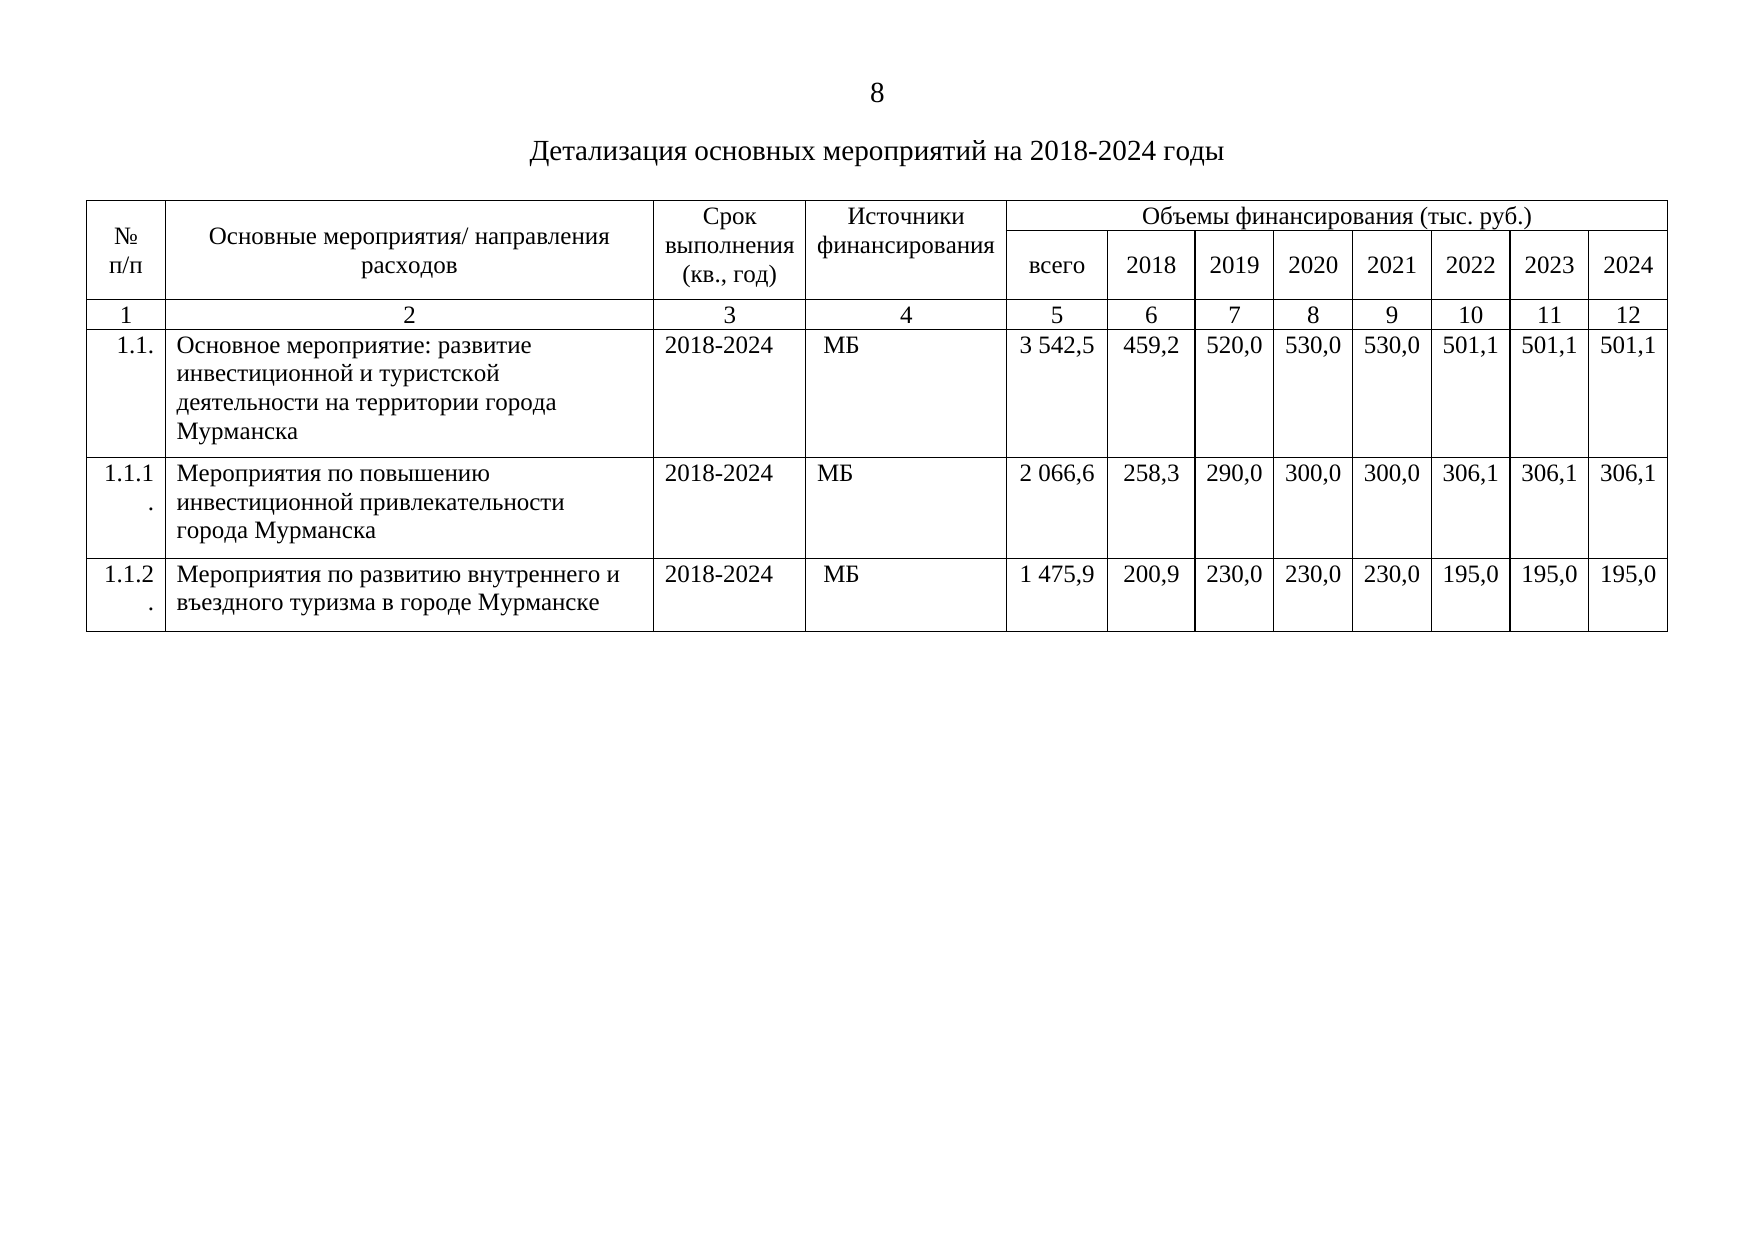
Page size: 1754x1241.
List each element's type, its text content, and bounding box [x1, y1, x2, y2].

table_cell МБ [806, 330, 1006, 457]
table_cell 501,1 [1432, 330, 1509, 457]
table_cell 306,1 [1589, 458, 1667, 558]
table_cell 10 [1432, 300, 1509, 329]
table_header Срок выполнения (кв., год) [654, 201, 805, 299]
table_cell МБ [806, 458, 1006, 558]
table_cell 501,1 [1511, 330, 1588, 457]
table_cell 3 542,5 [1007, 330, 1107, 457]
table_cell 300,0 [1274, 458, 1352, 558]
table_cell 195,0 [1589, 559, 1667, 631]
table_cell МБ [806, 559, 1006, 631]
table_cell 4 [806, 300, 1006, 329]
table_cell Мероприятия по повышению инвестиционной привлекательности города Мурманска [166, 458, 653, 558]
table_cell 230,0 [1353, 559, 1431, 631]
table_cell 230,0 [1274, 559, 1352, 631]
table_cell 530,0 [1274, 330, 1352, 457]
table_cell 5 [1007, 300, 1107, 329]
table_cell 290,0 [1196, 458, 1273, 558]
table_cell 12 [1589, 300, 1667, 329]
table_cell Мероприятия по развитию внутреннего и въездного туризма в городе Мурманске [166, 559, 653, 631]
table_cell 2 066,6 [1007, 458, 1107, 558]
table_cell 300,0 [1353, 458, 1431, 558]
table_cell 1 [87, 300, 165, 329]
table_cell 2022 [1432, 231, 1509, 299]
table_cell всего [1007, 231, 1107, 299]
table_cell 501,1 [1589, 330, 1667, 457]
table_cell 2020 [1274, 231, 1352, 299]
text Детализация основных мероприятий на 2018-2024 годы [118, 133, 1636, 167]
table_cell 258,3 [1108, 458, 1194, 558]
table_header Источники финансирования [806, 201, 1006, 299]
table_cell 2018-2024 [654, 559, 805, 631]
table_cell 9 [1353, 300, 1431, 329]
table_cell 2021 [1353, 231, 1431, 299]
table_cell 520,0 [1196, 330, 1273, 457]
table_cell 195,0 [1511, 559, 1588, 631]
table_header Основные мероприятия/ направления расходов [166, 201, 653, 299]
table_cell 11 [1511, 300, 1588, 329]
table_cell 1.1. [87, 330, 165, 457]
table_cell 1 475,9 [1007, 559, 1107, 631]
table_cell 1.1.1. [87, 458, 165, 558]
table_cell 2019 [1196, 231, 1273, 299]
table_cell 306,1 [1432, 458, 1509, 558]
table_cell 200,9 [1108, 559, 1194, 631]
table_cell 2024 [1589, 231, 1667, 299]
table_header № п/п [87, 201, 165, 299]
table_cell 6 [1108, 300, 1194, 329]
table_cell 2 [166, 300, 653, 329]
table_cell 195,0 [1432, 559, 1509, 631]
table_cell 3 [654, 300, 805, 329]
table_cell 1.1.2. [87, 559, 165, 631]
table_cell 2018-2024 [654, 458, 805, 558]
table_cell 230,0 [1196, 559, 1273, 631]
table_cell 8 [1274, 300, 1352, 329]
table_cell 2018 [1108, 231, 1194, 299]
table_cell 530,0 [1353, 330, 1431, 457]
table_cell 2018-2024 [654, 330, 805, 457]
table_cell 306,1 [1511, 458, 1588, 558]
table_cell Основное мероприятие: развитие инвестиционной и туристской деятельности на территории города Мурманска [166, 330, 653, 457]
table_cell 459,2 [1108, 330, 1194, 457]
table_cell 7 [1196, 300, 1273, 329]
table_header Объемы финансирования (тыс. руб.) [1007, 201, 1667, 230]
table_cell 2023 [1511, 231, 1588, 299]
